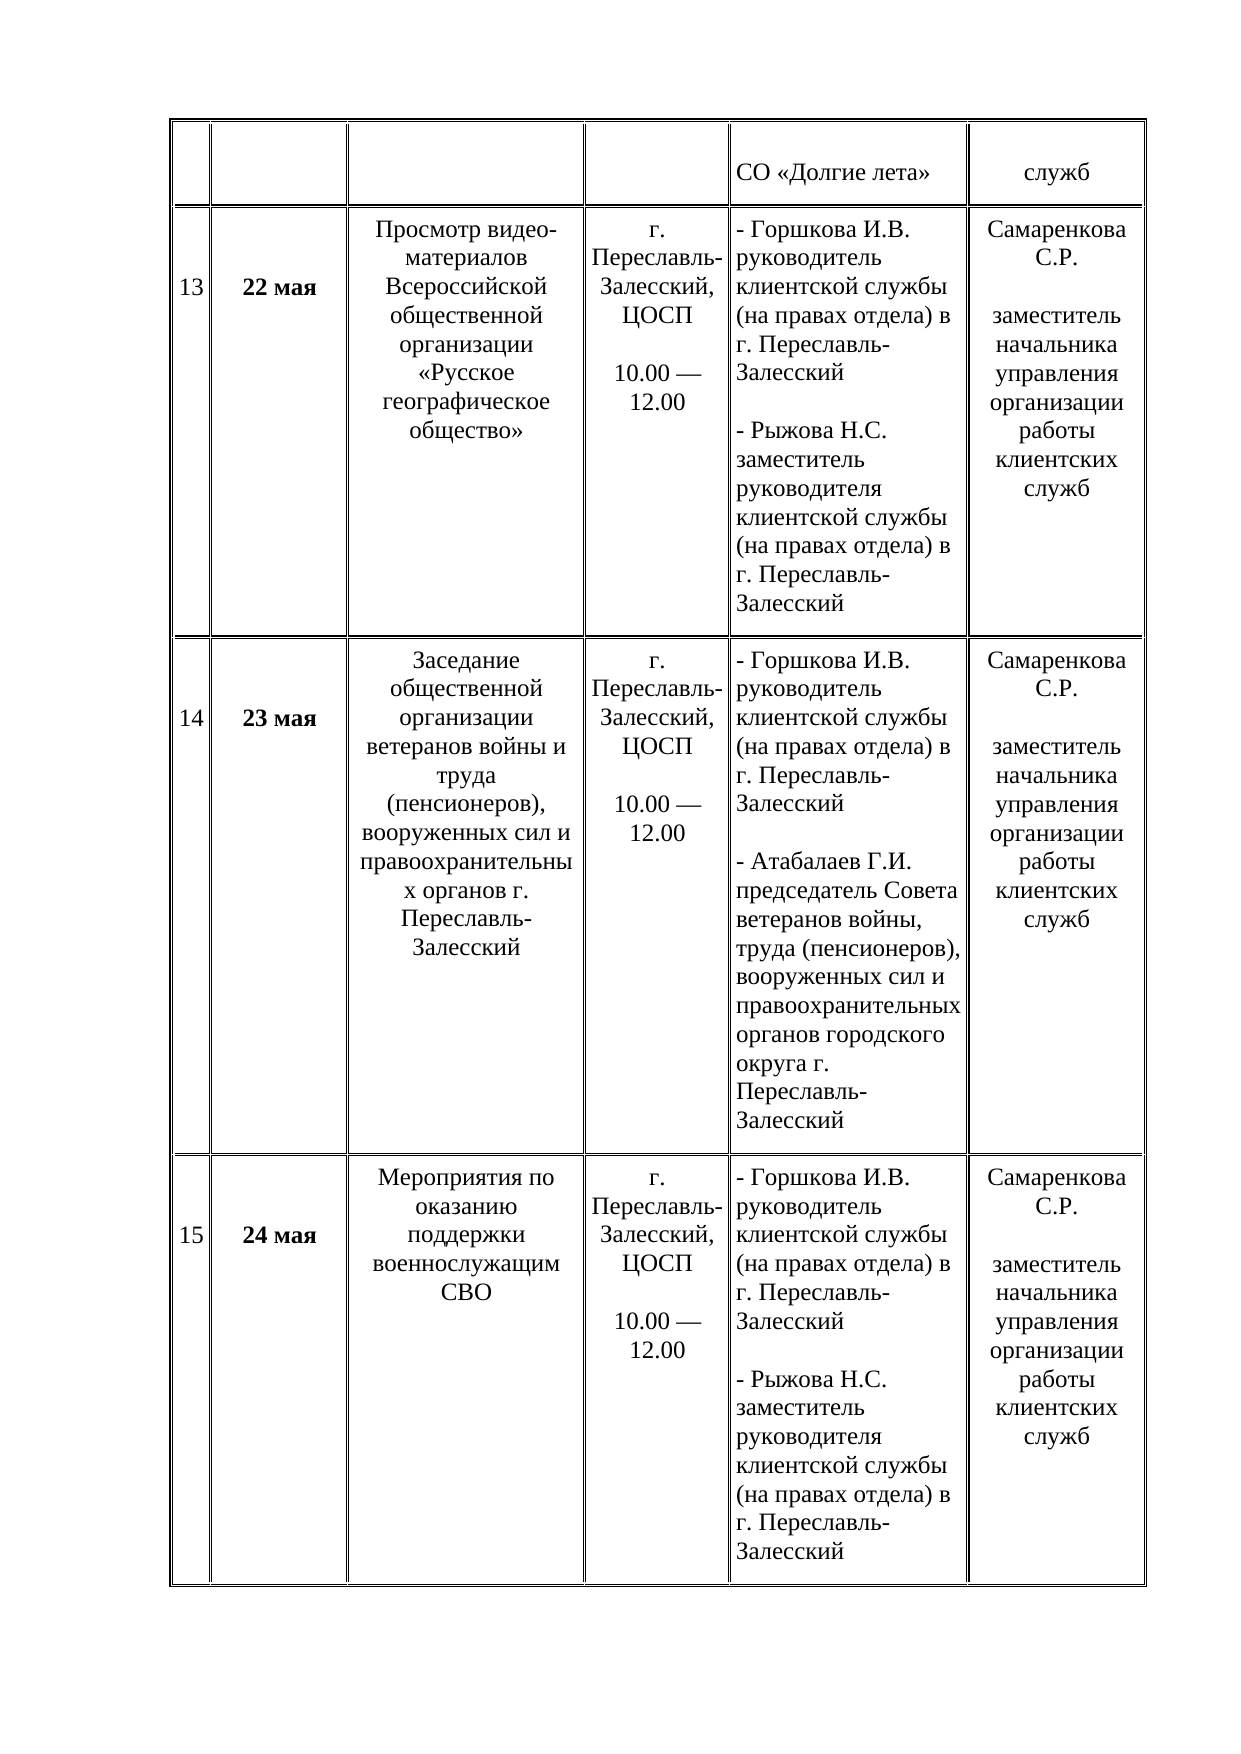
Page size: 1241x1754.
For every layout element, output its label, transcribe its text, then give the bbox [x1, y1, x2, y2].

table_cell 21 мая [211, 122, 348, 204]
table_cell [968, 122, 1144, 204]
table_cell Заседание общественной организации ветеранов войны и труда (пенсионеров), вооруженных сил и правоохранительных органов г. Переславль-Залесский [349, 639, 583, 1152]
table_cell Просмотр видео-материалов Всероссийской общественной организации «Русское географическое общество» [349, 208, 583, 635]
table_cell 12 [173, 122, 211, 204]
table_cell Мероприятия по оказанию поддержки военнослужащим СВО [348, 1156, 585, 1583]
table_cell 15 [173, 1153, 211, 1583]
table_cell 23 мая [212, 639, 346, 1152]
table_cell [348, 122, 585, 204]
table_cell Самаренкова С.Р. заместитель начальника управления организации работы клиентских служб [970, 204, 1144, 635]
table_cell 14 [173, 635, 209, 1152]
table_cell 24 мая [211, 1156, 348, 1583]
table_cell г. Переславль-Залесский, ЦОСП 10.00 — 12.00 [586, 208, 728, 635]
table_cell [968, 1153, 1144, 1583]
table_cell 13 [173, 204, 209, 635]
table_cell г. Переславль-Залесский, ЦОСП 10.00 — 12.00 [586, 639, 728, 1152]
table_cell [585, 122, 729, 204]
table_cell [730, 120, 968, 204]
table_cell 22 мая [212, 208, 346, 635]
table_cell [585, 1156, 729, 1583]
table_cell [730, 1153, 968, 1583]
table_cell - Горшкова И.В. руководитель клиентской службы (на правах отдела) в г. Переславль-Залесский - Атабалаев Г.И. председатель Совета ветеранов войны, труда (пенсионеров), вооруженных сил и правоохранительных органов городского округа г. Переславль-Залесский [731, 639, 966, 1152]
table_cell Самаренкова С.Р. заместитель начальника управления организации работы клиентских служб [970, 635, 1144, 1152]
